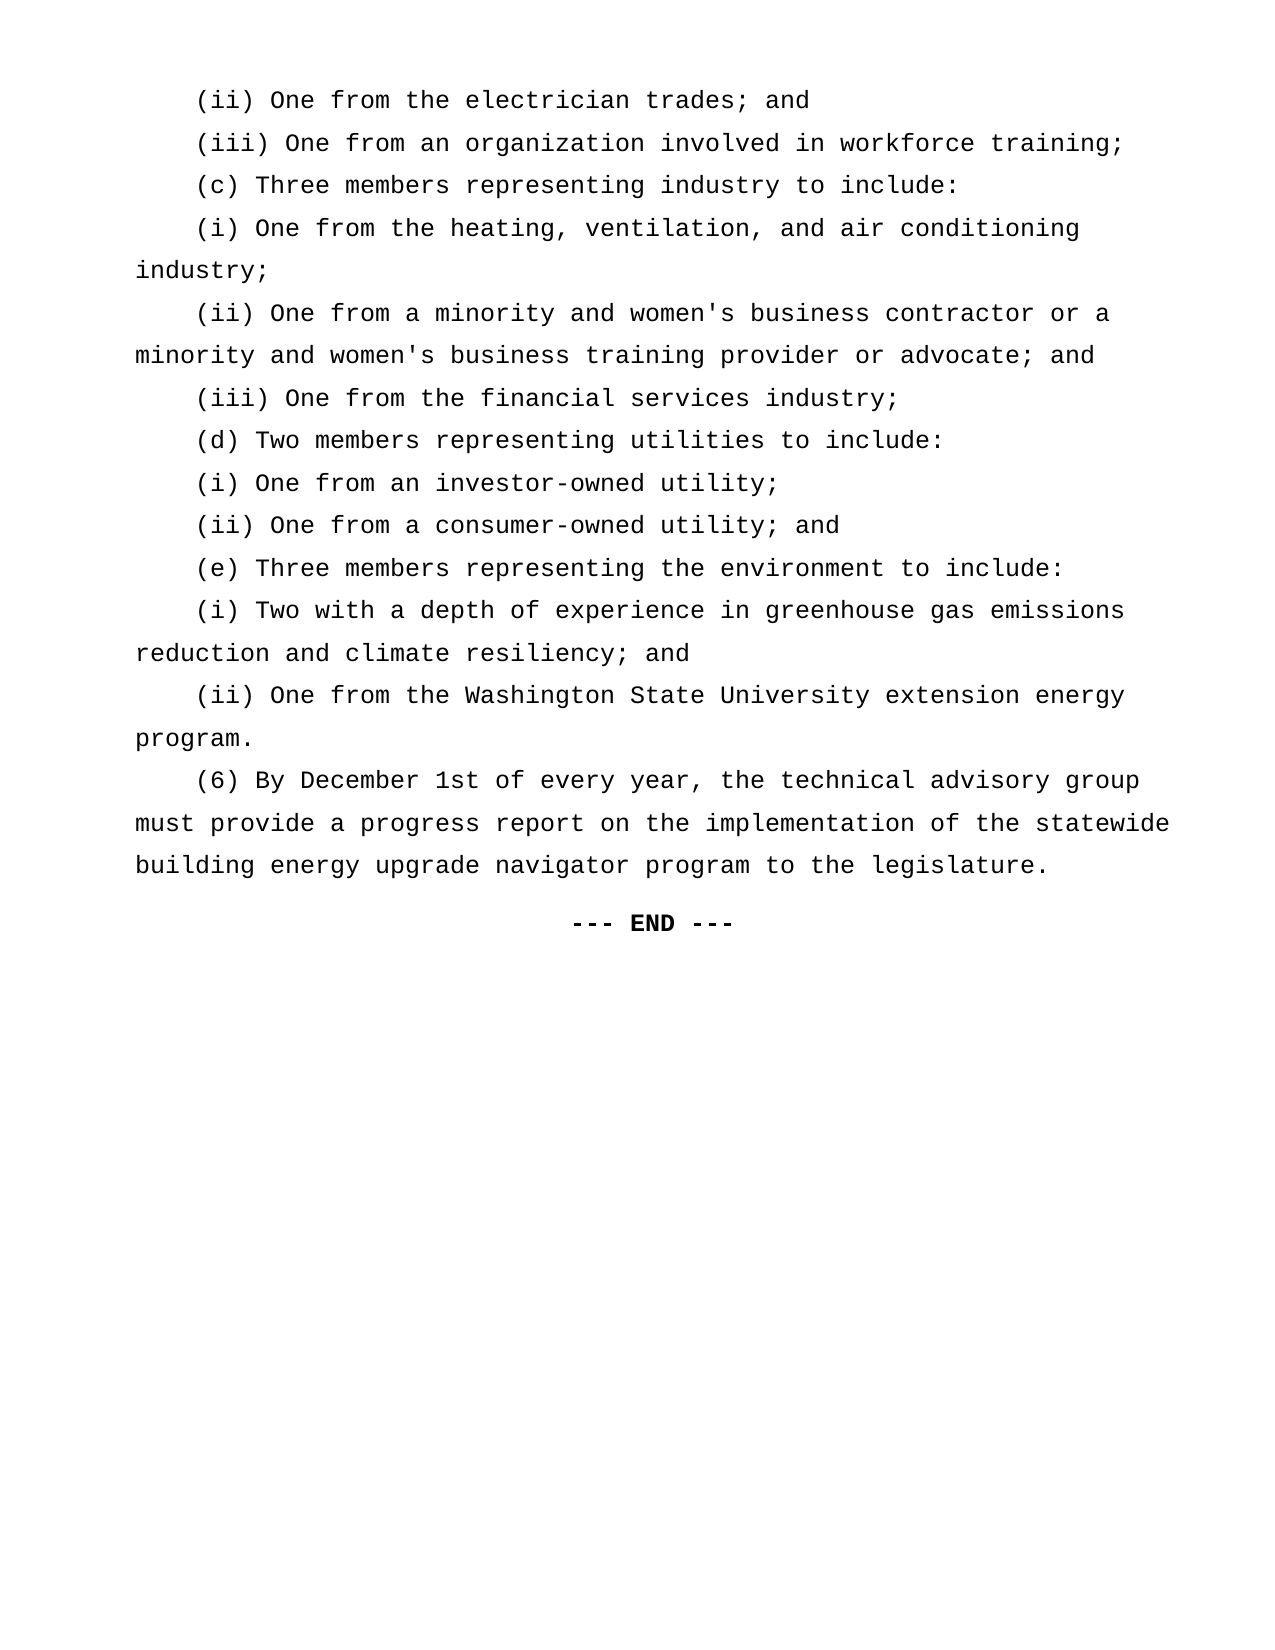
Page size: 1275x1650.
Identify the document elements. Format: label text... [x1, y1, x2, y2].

text (ii) One from the electrician trades; and [135, 75, 1170, 117]
text (d) Two members representing utilities to include: [135, 415, 1170, 457]
text --- END --- [135, 911, 1170, 939]
text (ii) One from a consumer-owned utility; and [135, 500, 1170, 542]
text (6) By December 1st of every year, the technical advisory group must provide a progress report on the implementation of the statewide building energy upgrade navigator program to the legislature. [135, 755, 1170, 882]
text (ii) One from a minority and women's business contractor or a minority and women's business training provider or advocate; and [135, 287, 1170, 372]
text (iii) One from an organization involved in workforce training; [135, 117, 1170, 160]
text (iii) One from the financial services industry; [135, 372, 1170, 415]
text (i) Two with a depth of experience in greenhouse gas emissions reduction and climate resiliency; and [135, 585, 1170, 670]
text (i) One from the heating, ventilation, and air conditioning industry; [135, 202, 1170, 287]
text (i) One from an investor-owned utility; [135, 457, 1170, 500]
text (c) Three members representing industry to include: [135, 160, 1170, 202]
text (ii) One from the Washington State University extension energy program. [135, 670, 1170, 755]
text (e) Three members representing the environment to include: [135, 542, 1170, 585]
